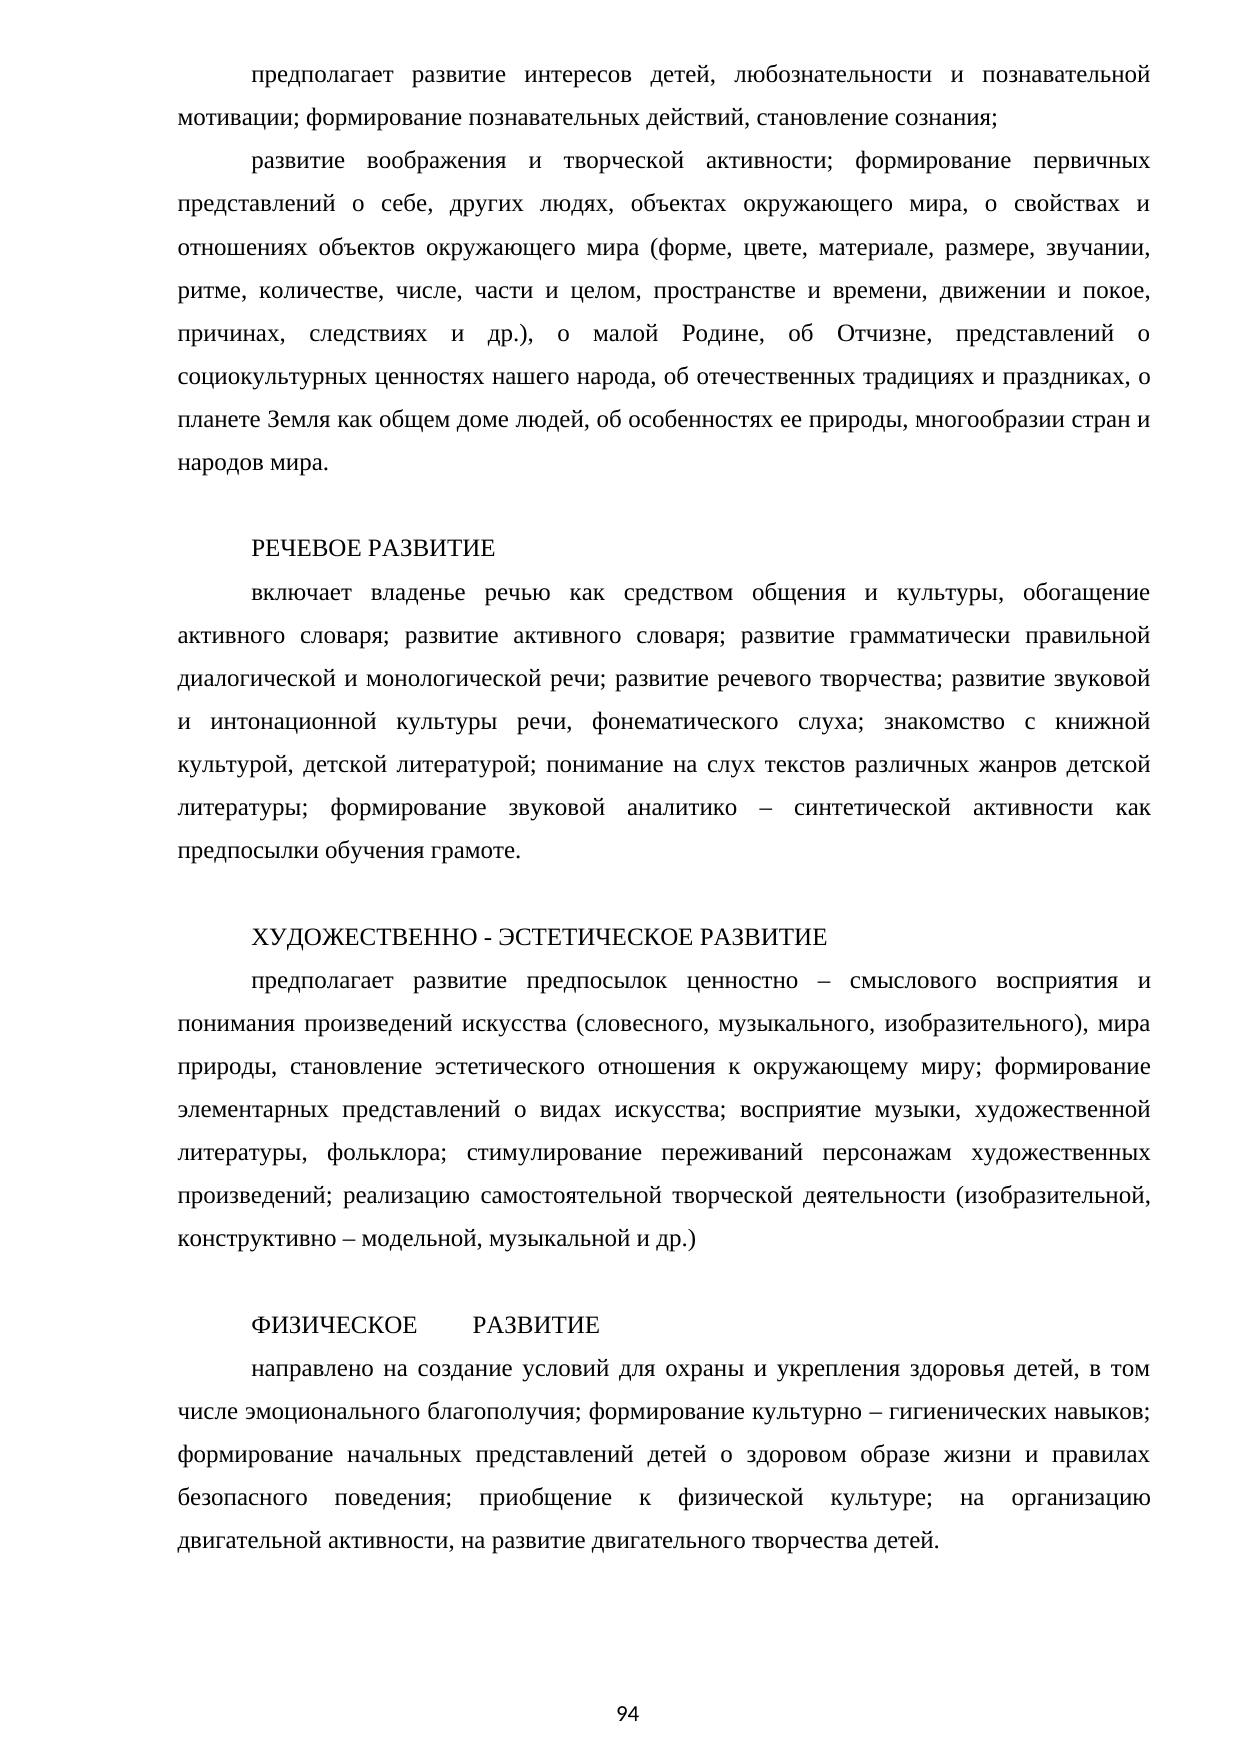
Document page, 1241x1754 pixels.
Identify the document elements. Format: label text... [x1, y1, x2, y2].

text РЕЧЕВОЕ РАЗВИТИЕ [177, 533, 1152, 562]
text развитие воображения и творческой активности; формирование первичных представлений о себе, других людях, объектах окружающего мира, о свойствах и отношениях объектов окружающего мира (форме, цвете, материале, размере, звучании, ритме, количестве, числе, части и целом, пространстве и времени, движении и покое, причинах, следствиях и др.), о малой Родине, об Отчизне, представлений о социокультурных ценностях нашего народа, об отечественных традициях и праздниках, о планете Земля как общем доме людей, об особенностях ее природы, многообразии стран и народов мира. [177, 145, 1152, 476]
text ХУДОЖЕСТВЕННО - ЭСТЕТИЧЕСКОЕ РАЗВИТИЕ [177, 922, 1152, 950]
text включает владенье речью как средством общения и культуры, обогащение активного словаря; развитие активного словаря; развитие грамматически правильной диалогической и монологической речи; развитие речевого творчества; развитие звуковой и интонационной культуры речи, фонематического слуха; знакомство с книжной культурой, детской литературой; понимание на слух текстов различных жанров детской литературы; формирование звуковой аналитико – синтетической активности как предпосылки обучения грамоте. [177, 577, 1152, 864]
text ФИЗИЧЕСКОЕ РАЗВИТИЕ [177, 1310, 1152, 1338]
text направлено на создание условий для охраны и укрепления здоровья детей, в том числе эмоционального благополучия; формирование культурно – гигиенических навыков; формирование начальных представлений детей о здоровом образе жизни и правилах безопасного поведения; приобщение к физической культуре; на организацию двигательной активности, на развитие двигательного творчества детей. [177, 1353, 1152, 1554]
text предполагает развитие интересов детей, любознательности и познавательной мотивации; формирование познавательных действий, становление сознания; [177, 59, 1152, 131]
text предполагает развитие предпосылок ценностно – смыслового восприятия и понимания произведений искусства (словесного, музыкального, изобразительного), мира природы, становление эстетического отношения к окружающему миру; формирование элементарных представлений о видах искусства; восприятие музыки, художественной литературы, фольклора; стимулирование переживаний персонажам художественных произведений; реализацию самостоятельной творческой деятельности (изобразительной, конструктивно – модельной, музыкальной и др.) [177, 965, 1152, 1252]
